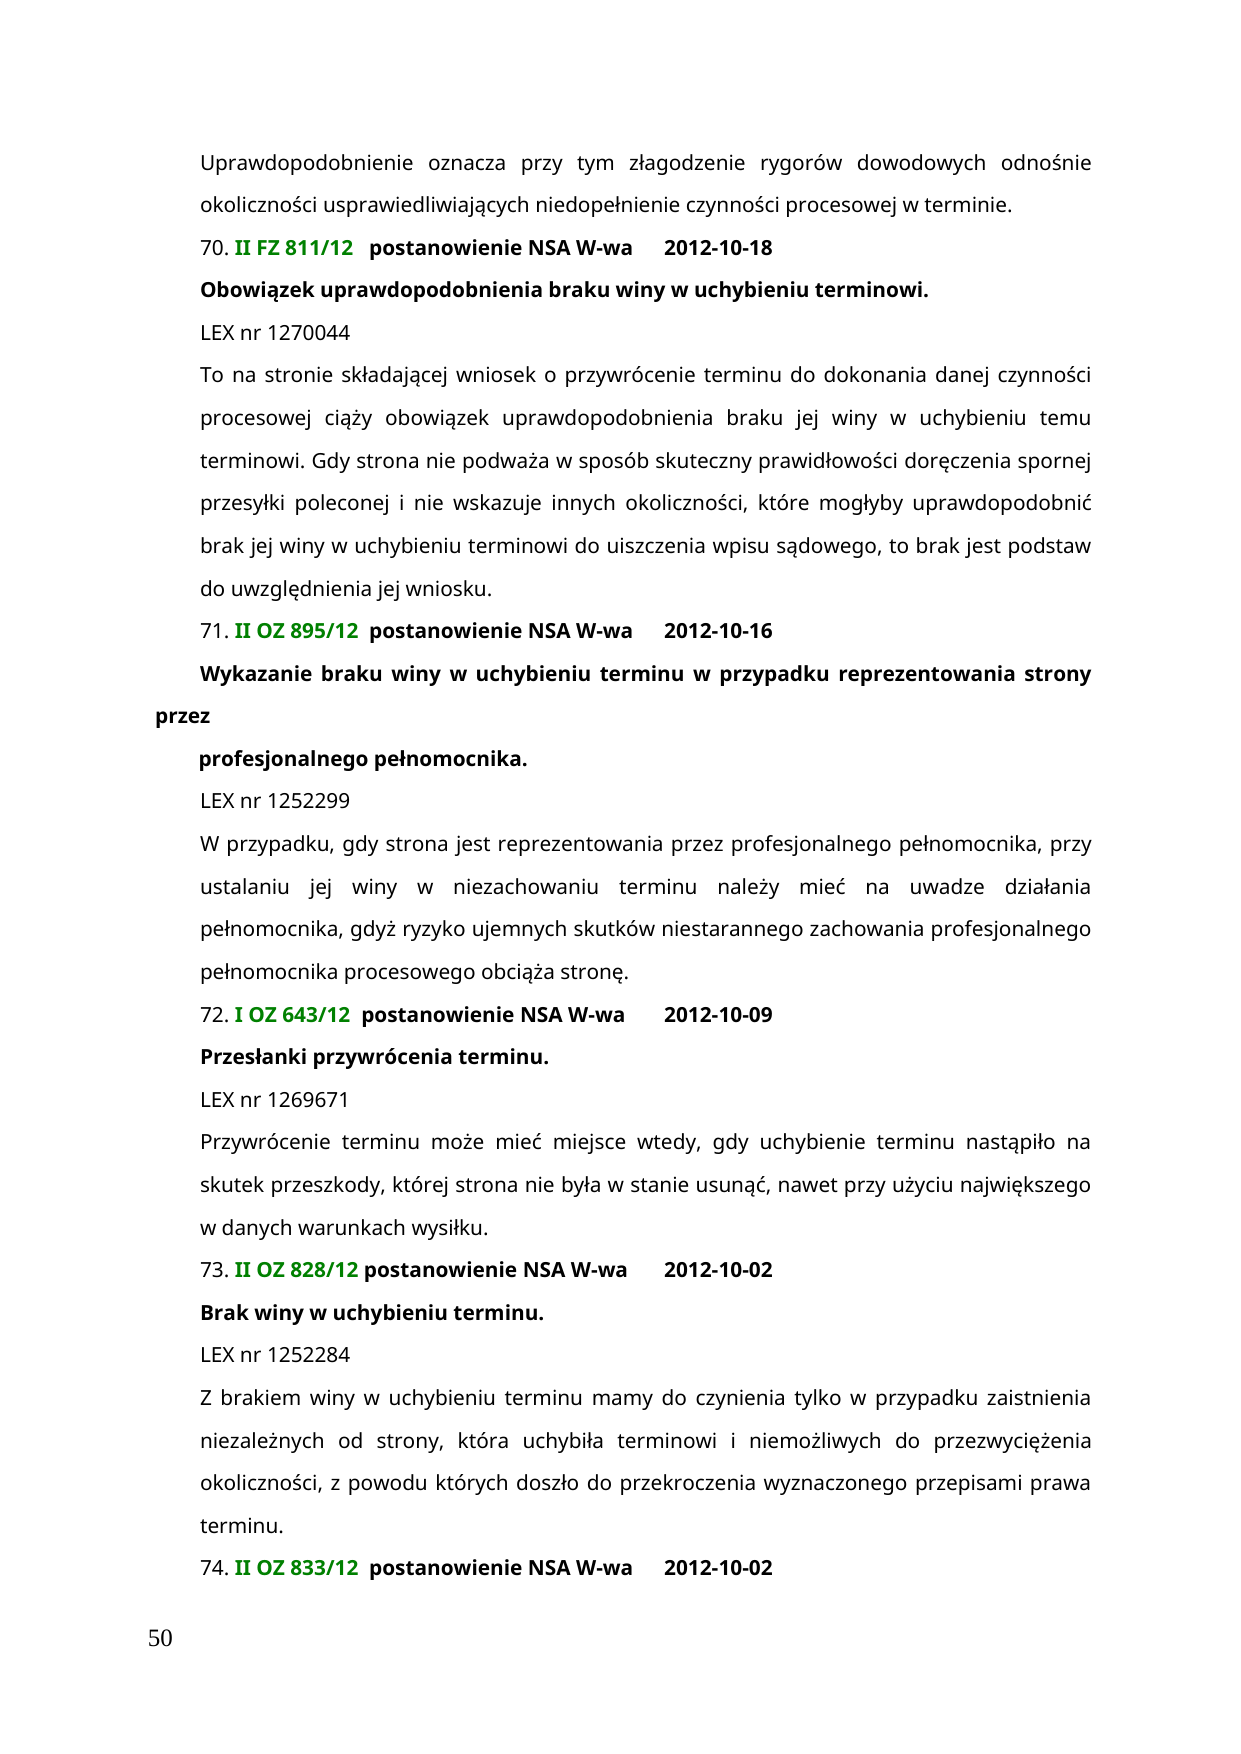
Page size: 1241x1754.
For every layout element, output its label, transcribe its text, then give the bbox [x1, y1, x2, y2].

text To na stronie składającej wniosek o przywrócenie terminu do dokonania danej czynności procesowej ciąży obowiązek uprawdopodobnienia braku jej winy w uchybieniu temu terminowi. Gdy strona nie podważa w sposób skuteczny prawidłowości doręczenia spornej przesyłki poleconej i nie wskazuje innych okoliczności, które mogłyby uprawdopodobnić brak jej winy w uchybieniu terminowi do uiszczenia wpisu sądowego, to brak jest podstaw do uwzględnienia jej wniosku. [200, 361, 1093, 602]
text LEX nr 1270044 [200, 318, 1093, 346]
text 71. II OZ 895/12 postanowienie NSA W-wa 2012-10-16 [155, 616, 1093, 645]
text Obowiązek uprawdopodobnienia braku winy w uchybieniu terminowi. [155, 275, 1093, 304]
text 72. I OZ 643/12 postanowienie NSA W-wa 2012-10-09 [155, 1000, 1093, 1028]
text Brak winy w uchybieniu terminu. [155, 1298, 1093, 1326]
text profesjonalnego pełnomocnika. [155, 744, 1093, 772]
text LEX nr 1252299 [200, 787, 1093, 815]
text 73. II OZ 828/12 postanowienie NSA W-wa 2012-10-02 [155, 1255, 1093, 1284]
text 70. II FZ 811/12 postanowienie NSA W-wa 2012-10-18 [155, 233, 1093, 261]
text Przesłanki przywrócenia terminu. [155, 1042, 1093, 1071]
text W przypadku, gdy strona jest reprezentowania przez profesjonalnego pełnomocnika, przy ustalaniu jej winy w niezachowaniu terminu należy mieć na uwadze działania pełnomocnika, gdyż ryzyko ujemnych skutków niestarannego zachowania profesjonalnego pełnomocnika procesowego obciąża stronę. [200, 829, 1093, 986]
text Wykazanie braku winy w uchybieniu terminu w przypadku reprezentowania strony przez [155, 659, 1093, 730]
text Przywrócenie terminu może mieć miejsce wtedy, gdy uchybienie terminu nastąpiło na skutek przeszkody, której strona nie była w stanie usunąć, nawet przy użyciu największego w danych warunkach wysiłku. [200, 1127, 1093, 1241]
text Z brakiem winy w uchybieniu terminu mamy do czynienia tylko w przypadku zaistnienia niezależnych od strony, która uchybiła terminowi i niemożliwych do przezwyciężenia okoliczności, z powodu których doszło do przekroczenia wyznaczonego przepisami prawa terminu. [200, 1383, 1093, 1539]
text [200, 148, 1093, 219]
text LEX nr 1269671 [200, 1085, 1093, 1113]
text 74. II OZ 833/12 postanowienie NSA W-wa 2012-10-02 [155, 1553, 1093, 1582]
text LEX nr 1252284 [200, 1341, 1093, 1369]
